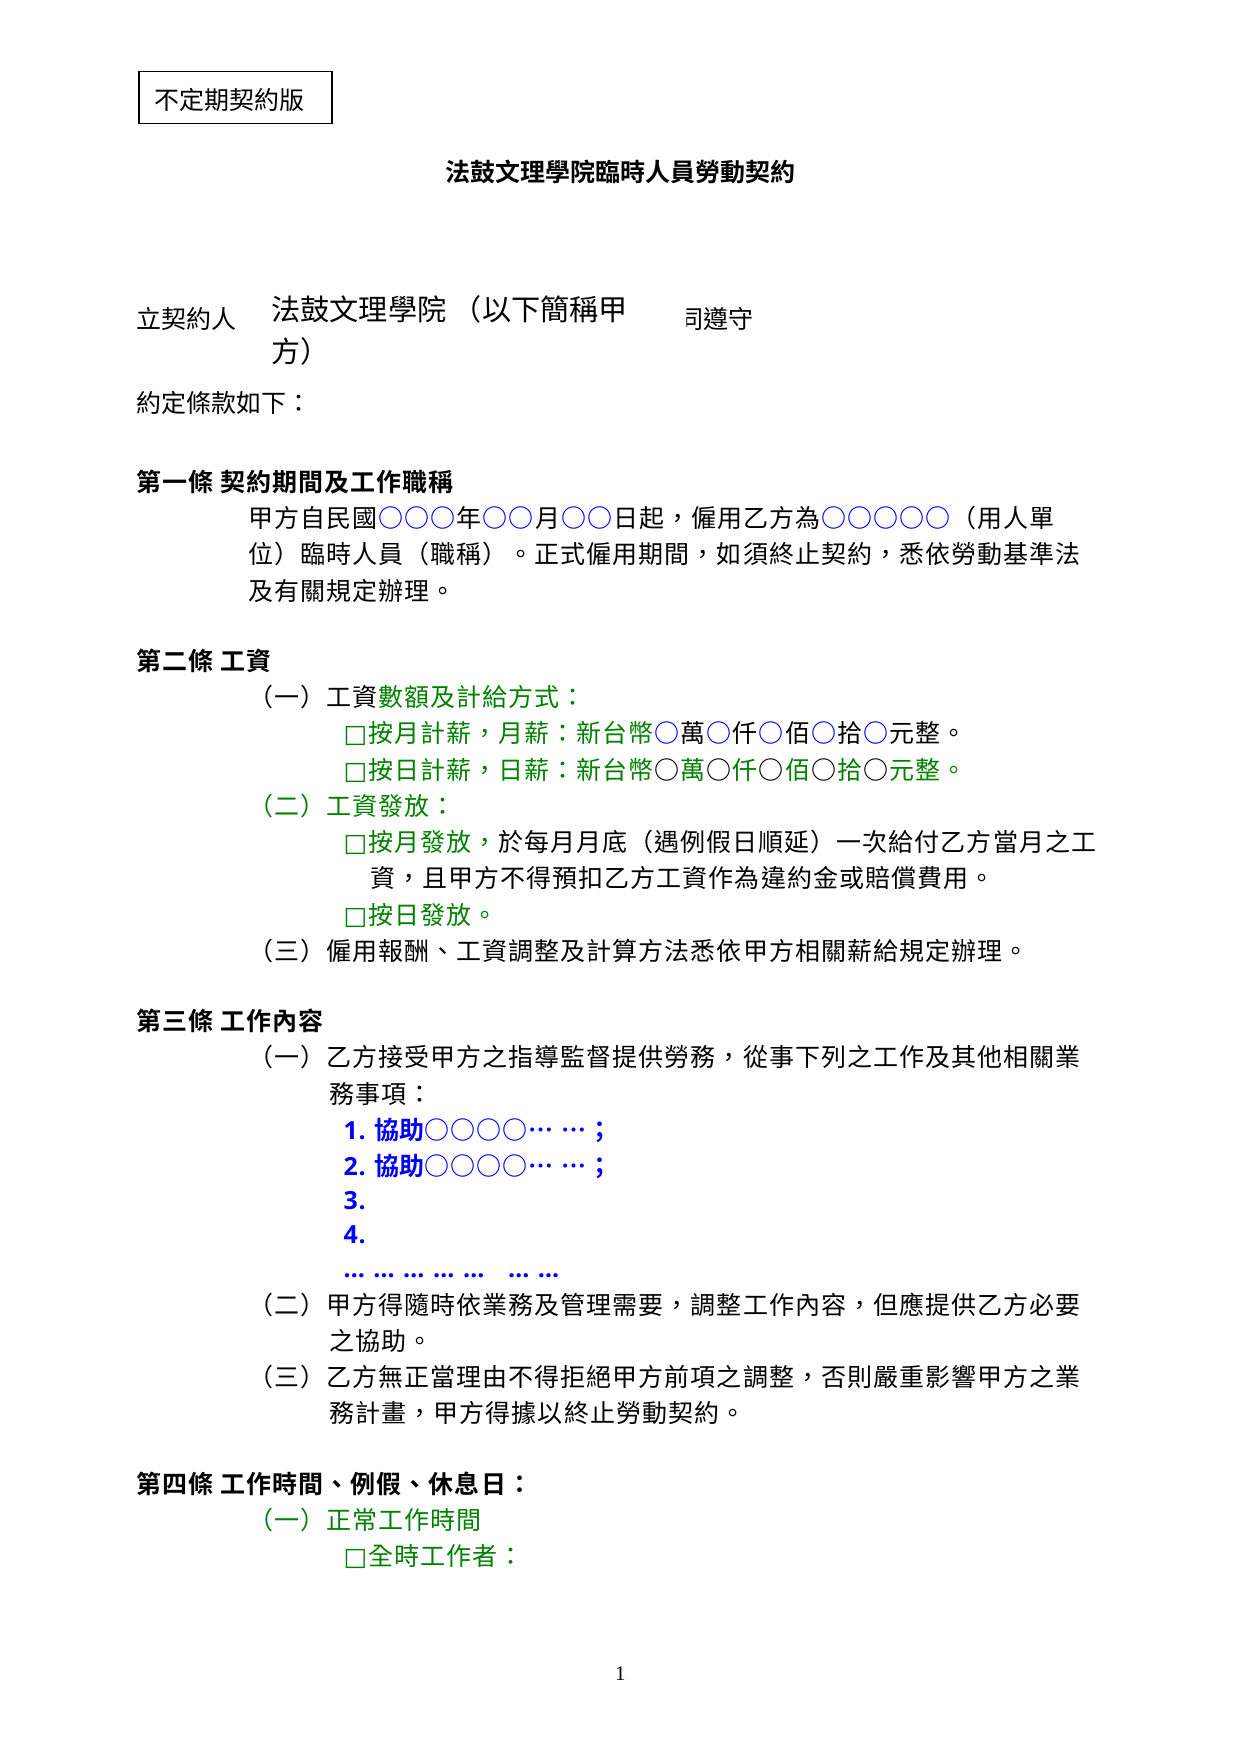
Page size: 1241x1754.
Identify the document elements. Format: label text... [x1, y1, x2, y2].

text □按月計薪，月薪：新台幣○萬○仟○佰○拾○元整。 [343, 714, 1104, 750]
text （一）工資數額及計給方式： [248, 678, 1104, 714]
text （三）僱用報酬、工資調整及計算方法悉依甲方相關薪給規定辦理。 [248, 931, 1104, 968]
text 1. 協助○○○○… …； [343, 1110, 1104, 1147]
text 甲方自民國○○○年○○月○○日起，僱用乙方為○○○○○（用人單位）臨時人員（職稱）。正式僱用期間，如須終止契約，悉依勞動基準法及有關規定辦理。 [248, 498, 1104, 607]
text 第二條 工資 [136, 641, 1104, 678]
text □按日計薪，日薪：新台幣○萬○仟○佰○拾○元整。 [343, 750, 1104, 786]
text □按日發放。 [343, 895, 1104, 931]
text 立契約人 ，雙方同意訂立契約，共同遵守 [136, 296, 256, 337]
text （二）工資發放： [248, 786, 1104, 823]
text 4. [343, 1217, 1104, 1251]
text 2. 協助○○○○… …； [343, 1147, 1104, 1183]
text □按月發放，於每月月底（遇例假日順延）一次給付乙方當月之工資，且甲方不得預扣乙方工資作為違約金或賠償費用。 [343, 823, 1104, 895]
text （二）甲方得隨時依業務及管理需要，調整工作內容，但應提供乙方必要之協助。 [248, 1285, 1104, 1358]
text （一）乙方接受甲方之指導監督提供勞務，從事下列之工作及其他相關業務事項： [248, 1038, 1104, 1110]
text （一）正常工作時間 [248, 1500, 1104, 1537]
text 法鼓文理學院臨時人員勞動契約 [136, 148, 1104, 189]
text 立契約人 ，雙方同意訂立契約，共同遵守 [687, 296, 1104, 337]
text 第三條 工作內容 [136, 1002, 1104, 1038]
text … … … … … … … [343, 1251, 1104, 1285]
text □全時工作者： [343, 1537, 1104, 1573]
text 第四條 工作時間、例假、休息日： [136, 1464, 1104, 1500]
text 約定條款如下： [136, 379, 1104, 421]
text （三）乙方無正當理由不得拒絕甲方前項之調整，否則嚴重影響甲方之業務計畫，甲方得據以終止勞動契約。 [248, 1358, 1104, 1430]
text 3. [343, 1183, 1104, 1217]
text 第一條 契約期間及工作職稱 [136, 462, 1104, 498]
